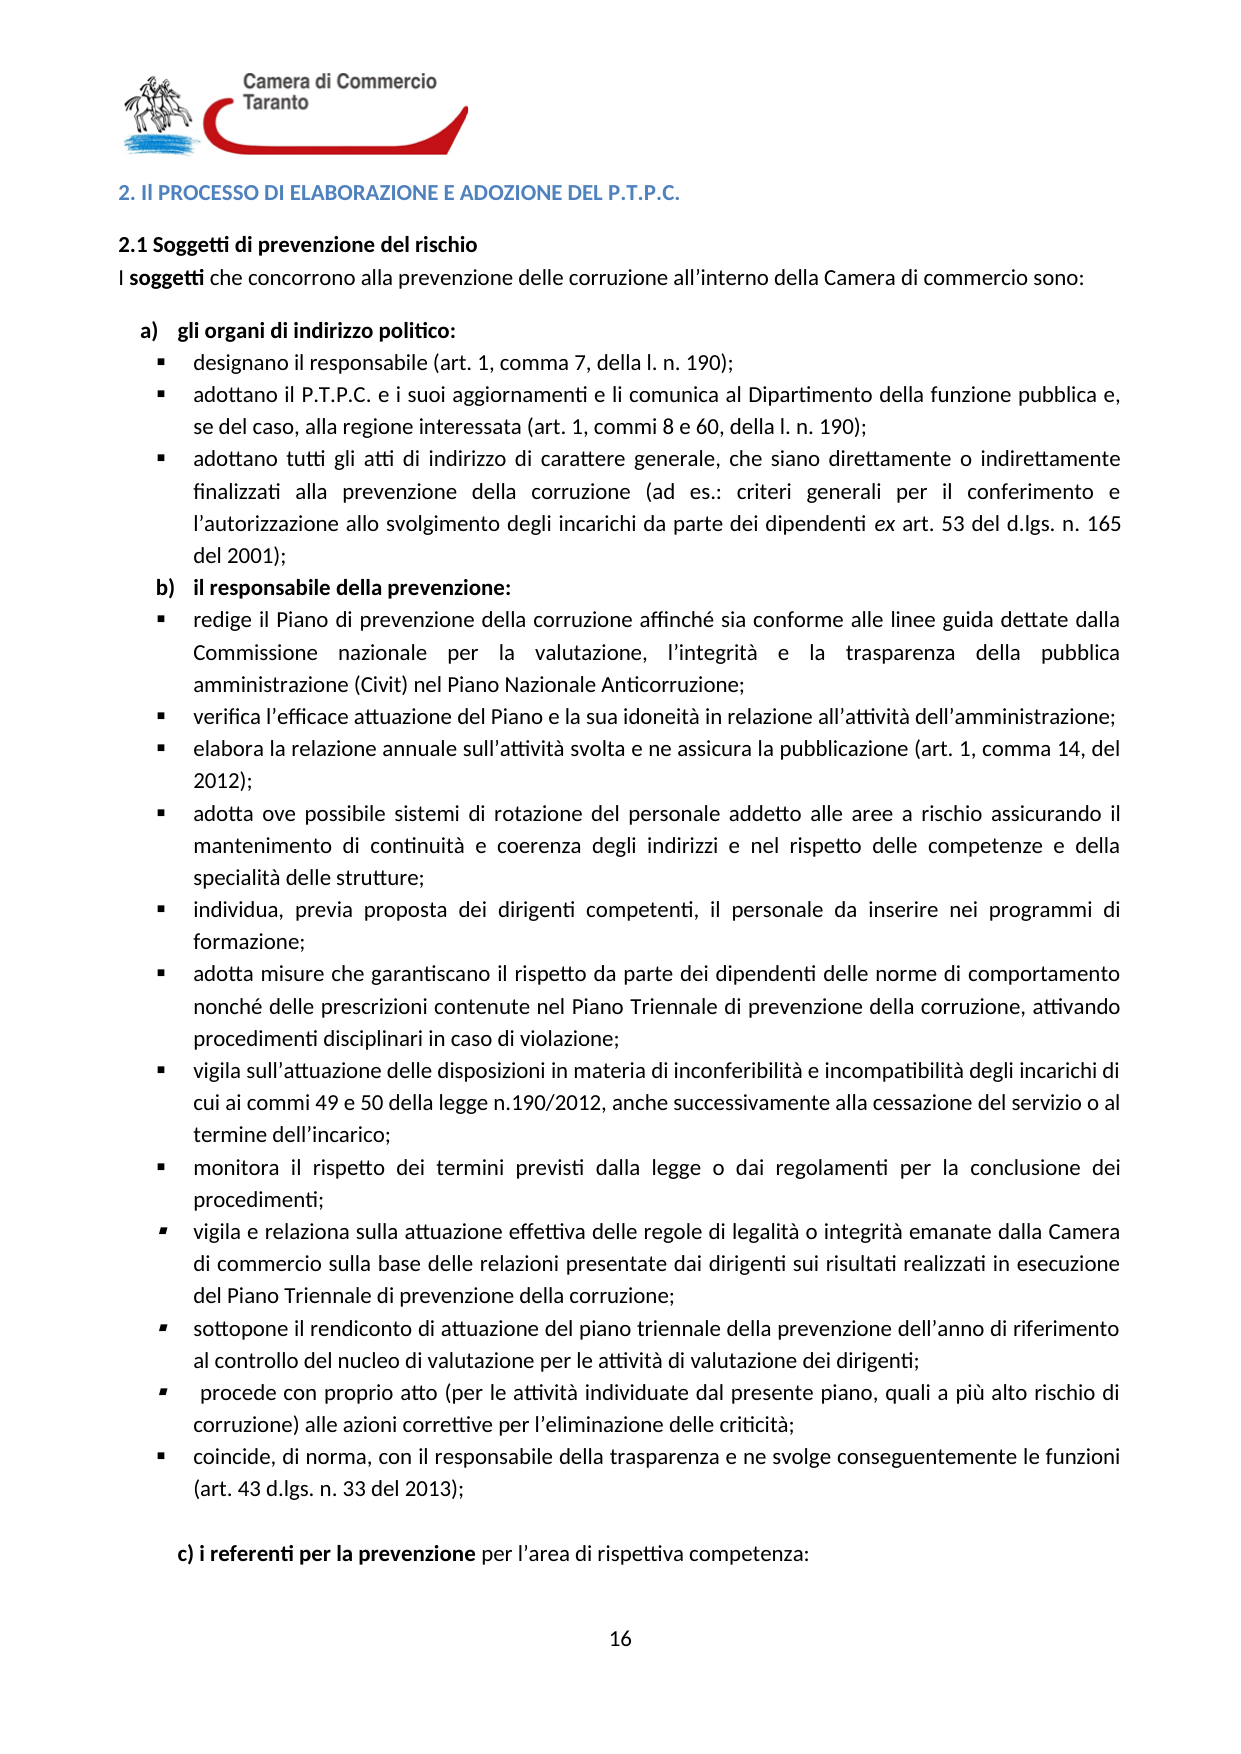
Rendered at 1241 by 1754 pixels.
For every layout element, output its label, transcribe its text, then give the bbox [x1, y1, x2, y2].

list individua, previa proposta dei dirigenti competenti, il personale da inserire nei programmi di formazione; [156, 895, 1122, 955]
list procede con proprio atto (per le attività individuate dal presente piano, quali a più alto rischio di corruzione) alle azioni correttive per l’eliminazione delle criticità; [156, 1378, 1122, 1438]
list elabora la relazione annuale sull’attività svolta e ne assicura la pubblicazione (art. 1, comma 14, del 2012); [156, 734, 1122, 794]
list vigila sull’attuazione delle disposizioni in materia di inconferibilità e incompatibilità degli incarichi di cui ai commi 49 e 50 della legge n.190/2012, anche successivamente alla cessazione del servizio o al termine dell’incarico; [156, 1056, 1122, 1148]
list adottano tutti gli atti di indirizzo di carattere generale, che siano direttamente o indirettamente finalizzati alla prevenzione della corruzione (ad es.: criteri generali per il conferimento e l’autorizzazione allo svolgimento degli incarichi da parte dei dipendenti ex art. 53 del d.lgs. n. 165 del 2001); [156, 444, 1122, 569]
list vigila e relaziona sulla attuazione effettiva delle regole di legalità o integrità emanate dalla Camera di commercio sulla base delle relazioni presentate dai dirigenti sui risultati realizzati in esecuzione del Piano Triennale di prevenzione della corruzione; [156, 1217, 1122, 1309]
list coincide, di norma, con il responsabile della trasparenza e ne svolge conseguentemente le funzioni (art. 43 d.lgs. n. 33 del 2013); [156, 1442, 1122, 1503]
list verifica l’efficace attuazione del Piano e la sua idoneità in relazione all’attività dell’amministrazione; [156, 702, 1122, 730]
list adottano il P.T.P.C. e i suoi aggiornamenti e li comunica al Dipartimento della funzione pubblica e, se del caso, alla regione interessata (art. 1, commi 8 e 60, della l. n. 190); [156, 380, 1122, 440]
text 2. Il PROCESSO DI ELABORAZIONE E ADOZIONE DEL P.T.P.C. [118, 178, 1122, 206]
list adotta ove possibile sistemi di rotazione del personale addetto alle aree a rischio assicurando il mantenimento di continuità e coerenza degli indirizzi e nel rispetto delle competenze e della specialità delle strutture; [156, 799, 1122, 891]
picture [118, 73, 469, 157]
text I soggetti che concorrono alla prevenzione delle corruzione all’interno della Camera di commercio sono: [118, 263, 1122, 291]
list designano il responsabile (art. 1, comma 7, della l. n. 190); [156, 348, 1122, 376]
list sottopone il rendiconto di attuazione del piano triennale della prevenzione dell’anno di riferimento al controllo del nucleo di valutazione per le attività di valutazione dei dirigenti; [156, 1314, 1122, 1374]
list c) i referenti per la prevenzione per l’area di rispettiva competenza: [177, 1539, 1122, 1567]
list il responsabile della prevenzione: [156, 573, 1122, 601]
text 2.1 Soggetti di prevenzione del rischio [118, 231, 1122, 259]
list monitora il rispetto dei termini previsti dalla legge o dai regolamenti per la conclusione dei procedimenti; [156, 1153, 1122, 1213]
list redige il Piano di prevenzione della corruzione affinché sia conforme alle linee guida dettate dalla Commissione nazionale per la valutazione, l’integrità e la trasparenza della pubblica amministrazione (Civit) nel Piano Nazionale Anticorruzione; [156, 606, 1122, 698]
list adotta misure che garantiscano il rispetto da parte dei dipendenti delle norme di comportamento nonché delle prescrizioni contenute nel Piano Triennale di prevenzione della corruzione, attivando procedimenti disciplinari in caso di violazione; [156, 959, 1122, 1052]
list gli organi di indirizzo politico: [140, 316, 1122, 344]
